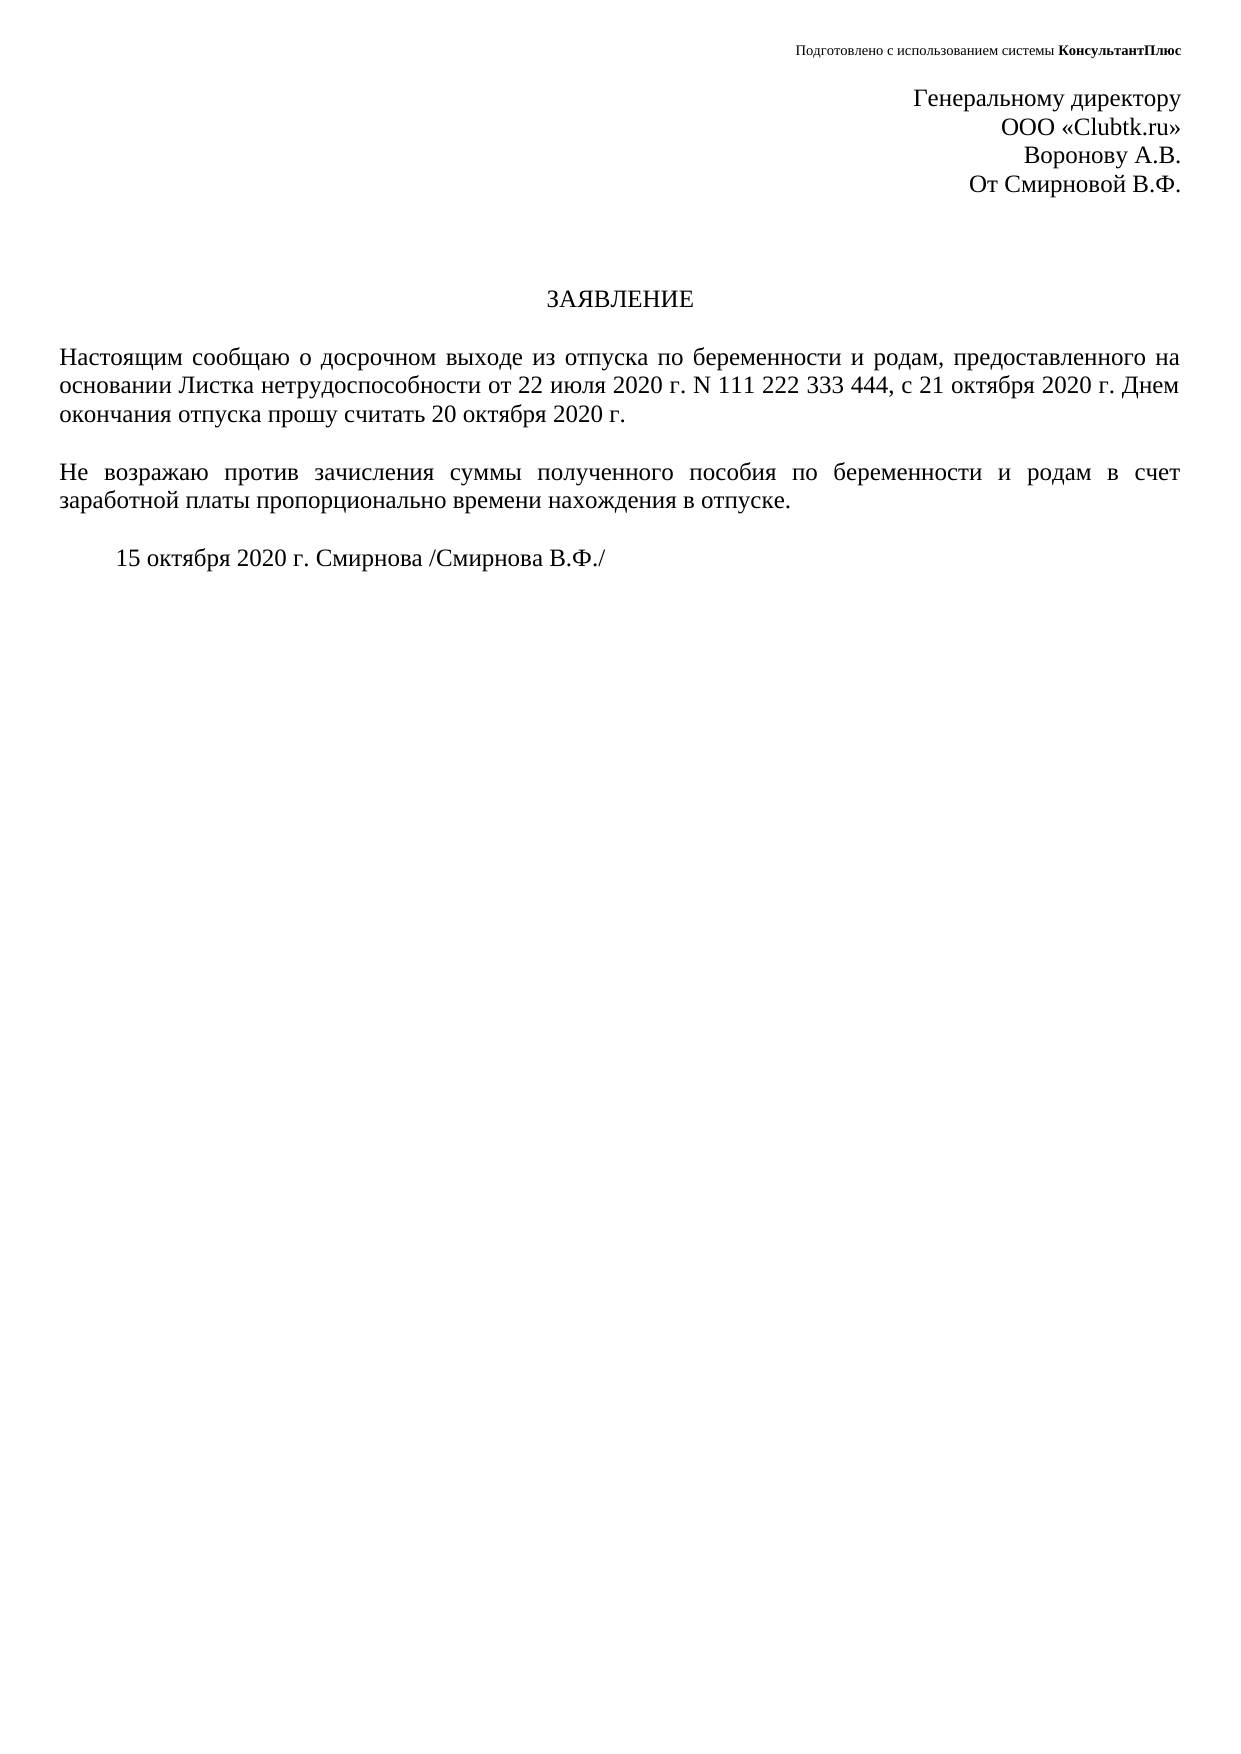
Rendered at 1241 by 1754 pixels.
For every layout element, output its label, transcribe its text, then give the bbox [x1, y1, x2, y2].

text Настоящим сообщаю о досрочном выходе из отпуска по беременности и родам, предоставленного на основании Листка нетрудоспособности от 22 июля 2020 г. N 111 222 333 444, с 21 октября 2020 г. Днем окончания отпуска прошу считать 20 октября 2020 г. [59, 342, 1181, 428]
text Воронову А.В. [59, 140, 1181, 169]
text От Смирновой В.Ф. [59, 169, 1181, 198]
text Не возражаю против зачисления суммы полученного пособия по беременности и родам в счет заработной платы пропорционально времени нахождения в отпуске. [59, 457, 1181, 514]
text ЗАЯВЛЕНИЕ [59, 198, 1181, 313]
text Генеральному директору [59, 83, 1181, 112]
text 15 октября 2020 г. Смирнова /Смирнова В.Ф./ [59, 543, 1181, 572]
text ООО «Clubtk.ru» [59, 112, 1181, 140]
